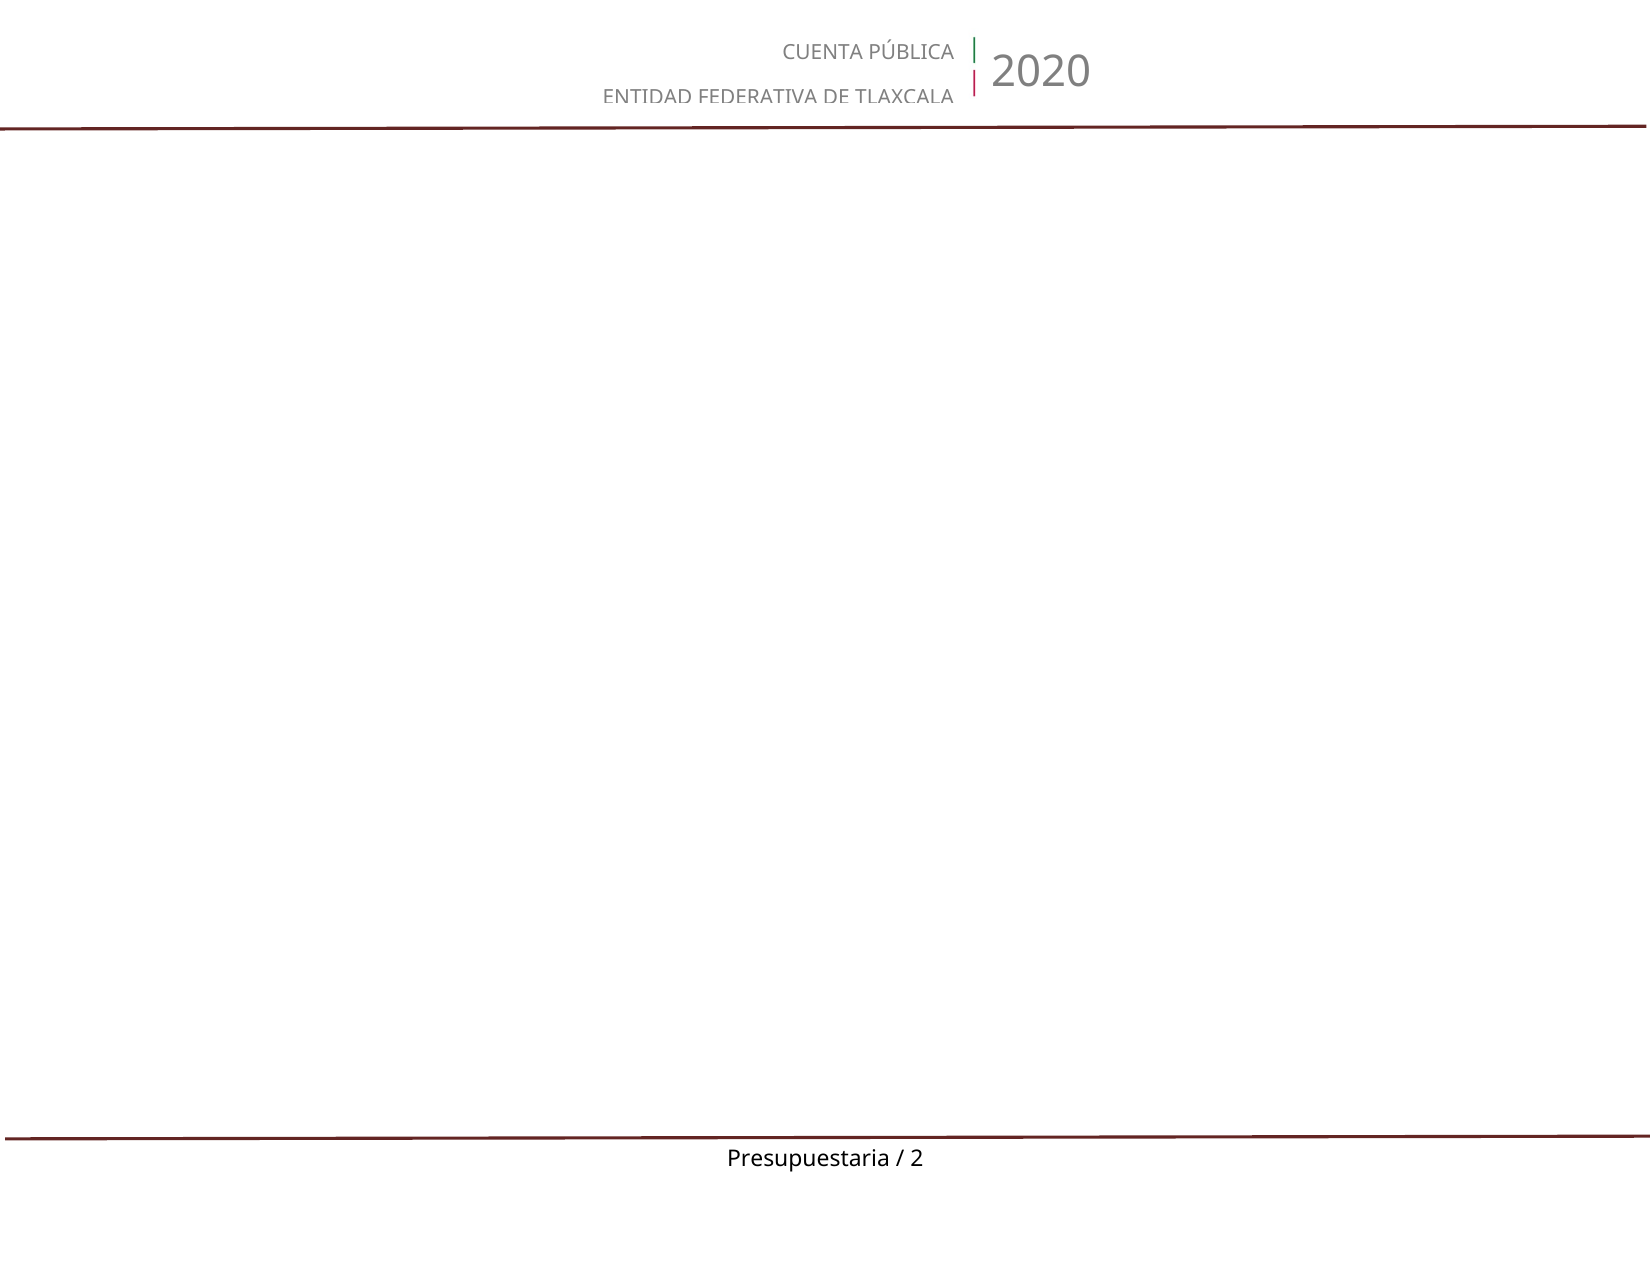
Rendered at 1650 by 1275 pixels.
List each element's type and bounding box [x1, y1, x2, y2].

picture [968, 28, 985, 99]
